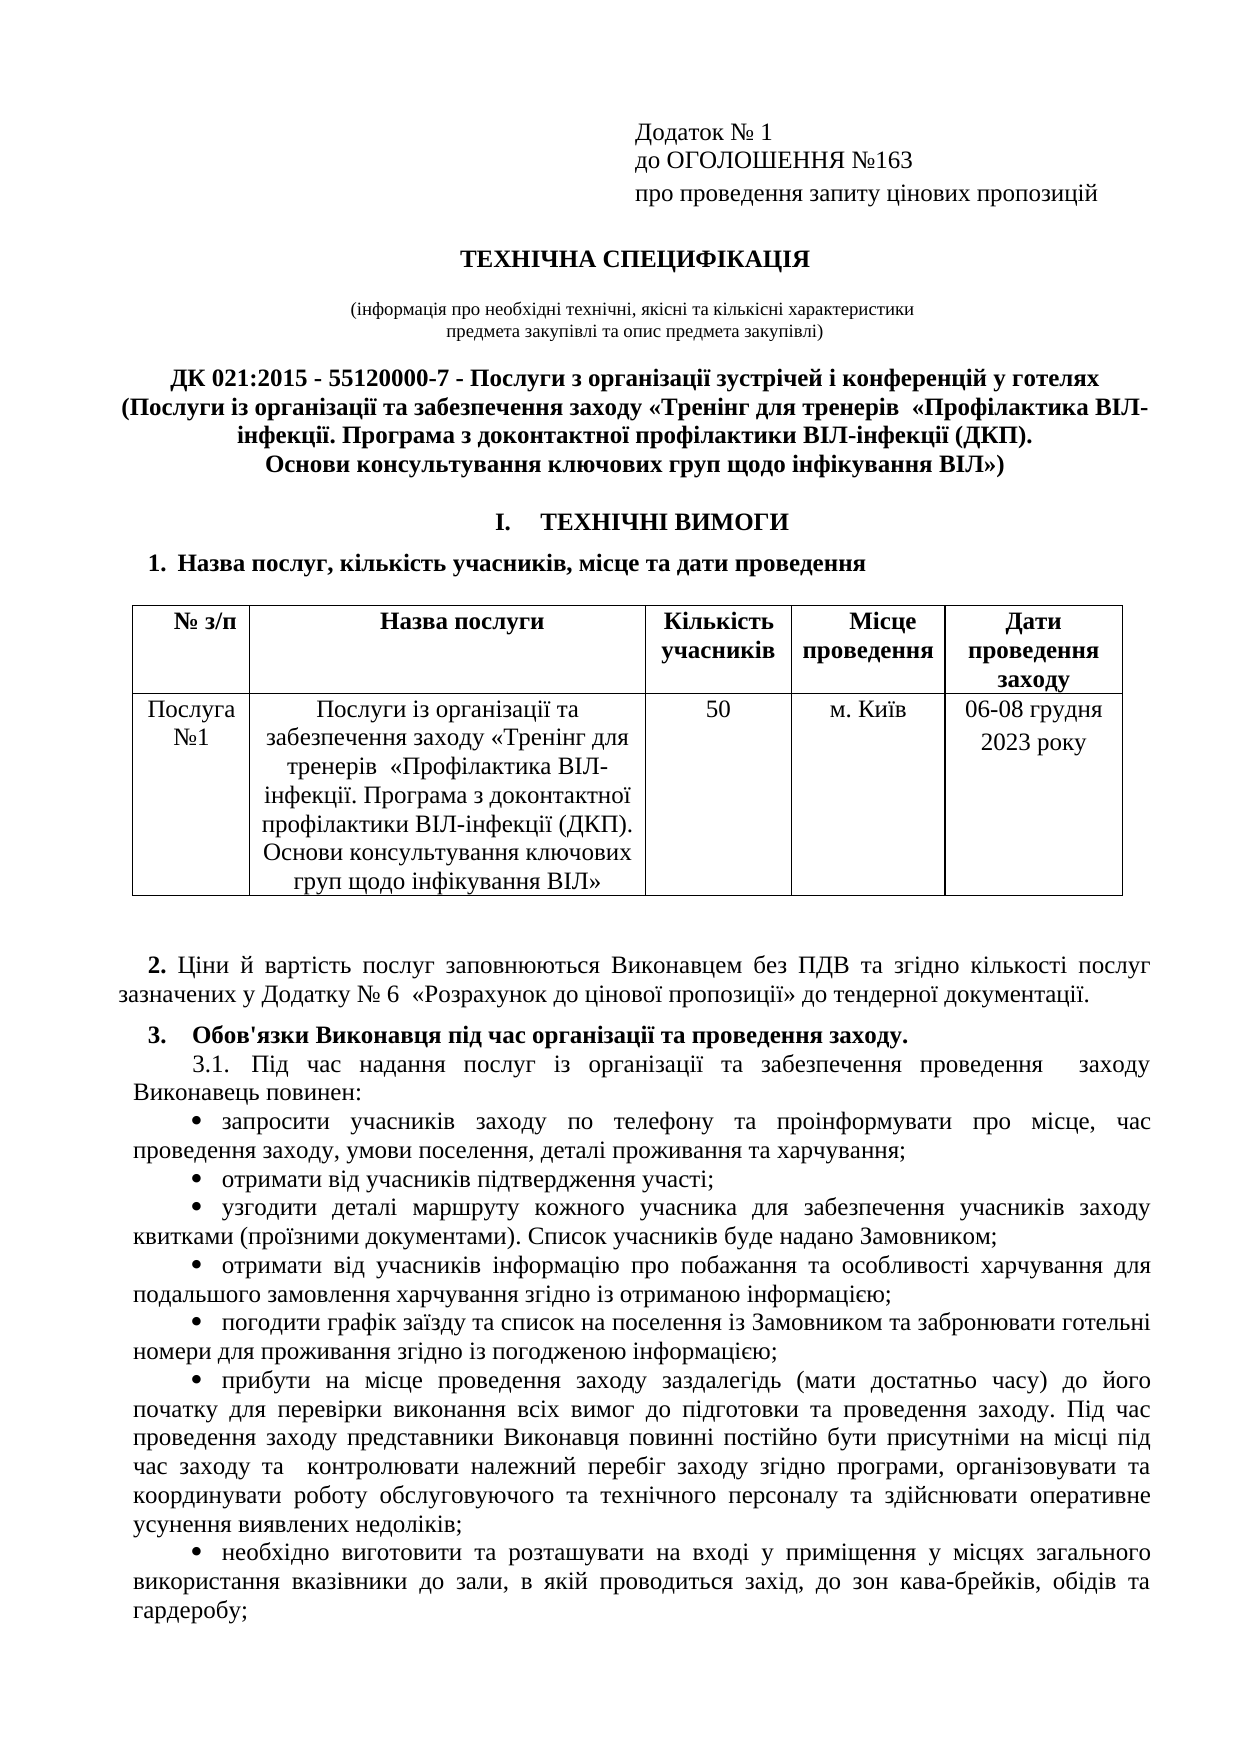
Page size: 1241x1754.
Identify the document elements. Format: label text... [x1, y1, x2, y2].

table_header Дати проведення заходу [946, 606, 1122, 693]
list отримати від учасників підтвердження участі; [133, 1164, 1152, 1192]
table_cell 50 [646, 694, 791, 895]
list ТЕХНІЧНІ ВИМОГИ [118, 507, 1152, 535]
text (інформація про необхідні технічні, якісні та кількісні характеристики предмета закупівлі та опис предмета закупівлі) [118, 298, 446, 341]
table_header Назва послуги [250, 606, 645, 693]
list погодити графік заїзду та список на поселення із Замовником та забронювати готельні номери для проживання згідно із погодженою інформацією; [133, 1307, 1152, 1365]
text (інформація про необхідні технічні, якісні та кількісні характеристики предмета закупівлі та опис предмета закупівлі) [824, 298, 1152, 341]
list запросити учасників заходу по телефону та проінформувати про місце, час проведення заходу, умови поселення, деталі проживання та харчування; [133, 1106, 1152, 1164]
list Ціни й вартість послуг заповнюються Виконавцем без ПДВ та згідно кількості послуг зазначених у Додатку № 6 «Розрахунок до цінової пропозиції» до тендерної документації. [118, 950, 1152, 1007]
list Під час надання послуг із організації та забезпечення проведення заходу Виконавець повинен: [133, 1049, 1152, 1106]
table_cell Послуга №1 [133, 694, 249, 895]
text до ОГОЛОШЕННЯ №163 [118, 145, 1152, 174]
list необхідно виготовити та розташувати на вході у приміщення у місцях загального використання вказівники до зали, в якій проводиться захід, до зон кава-брейків, обідів та гардеробу; [133, 1537, 1152, 1624]
text Основи консультування ключових груп щодо інфікування ВІЛ») [118, 449, 1152, 478]
table_cell 06-08 грудня 2023 року [946, 694, 1122, 895]
table_header Місце проведення [792, 606, 944, 693]
text про проведення запиту цінових пропозицій [118, 178, 1152, 207]
text ТЕХНІЧНА СПЕЦИФІКАЦІЯ [118, 244, 1152, 273]
list отримати від учасників інформацію про побажання та особливості харчування для подальшого замовлення харчування згідно із отриманою інформацією; [133, 1250, 1152, 1307]
list Обов'язки Виконавця під час організації та проведення заходу. [118, 1020, 1152, 1049]
table_header № з/п [133, 606, 249, 693]
list узгодити деталі маршруту кожного учасника для забезпечення учасників заходу квитками (проїзними документами). Список учасників буде надано Замовником; [133, 1192, 1152, 1250]
text ДК 021:2015 - 55120000-7 - Послуги з організації зустрічей і конференцій у готелях (Послуги із організації та забезпечення заходу «Тренінг для тренерів «Профілактика ВІЛ-інфекції. Програма з доконтактної профілактики ВІЛ-інфекції (ДКП). [118, 363, 1152, 449]
table_cell м. Київ [792, 694, 944, 895]
list прибути на місце проведення заходу заздалегідь (мати достатньо часу) до його початку для перевірки виконання всіх вимог до підготовки та проведення заходу. Під час проведення заходу представники Виконавця повинні постійно бути присутніми на місці під час заходу та контролювати належний перебіг заходу згідно програми, організовувати та координувати роботу обслуговуючого та технічного персоналу та здійснювати оперативне усунення виявлених недоліків; [133, 1365, 1152, 1537]
list Назва послуг, кількість учасників, місце та дати проведення [118, 548, 1152, 577]
table_header Кількість учасників [646, 606, 791, 693]
text Додаток № 1 [118, 117, 1152, 145]
table_cell Послуги із організації та забезпечення заходу «Тренінг для тренерів «Профілактика ВІЛ-інфекції. Програма з доконтактної профілактики ВІЛ-інфекції (ДКП). Основи консультування ключових груп щодо інфікування ВІЛ» [250, 694, 645, 895]
